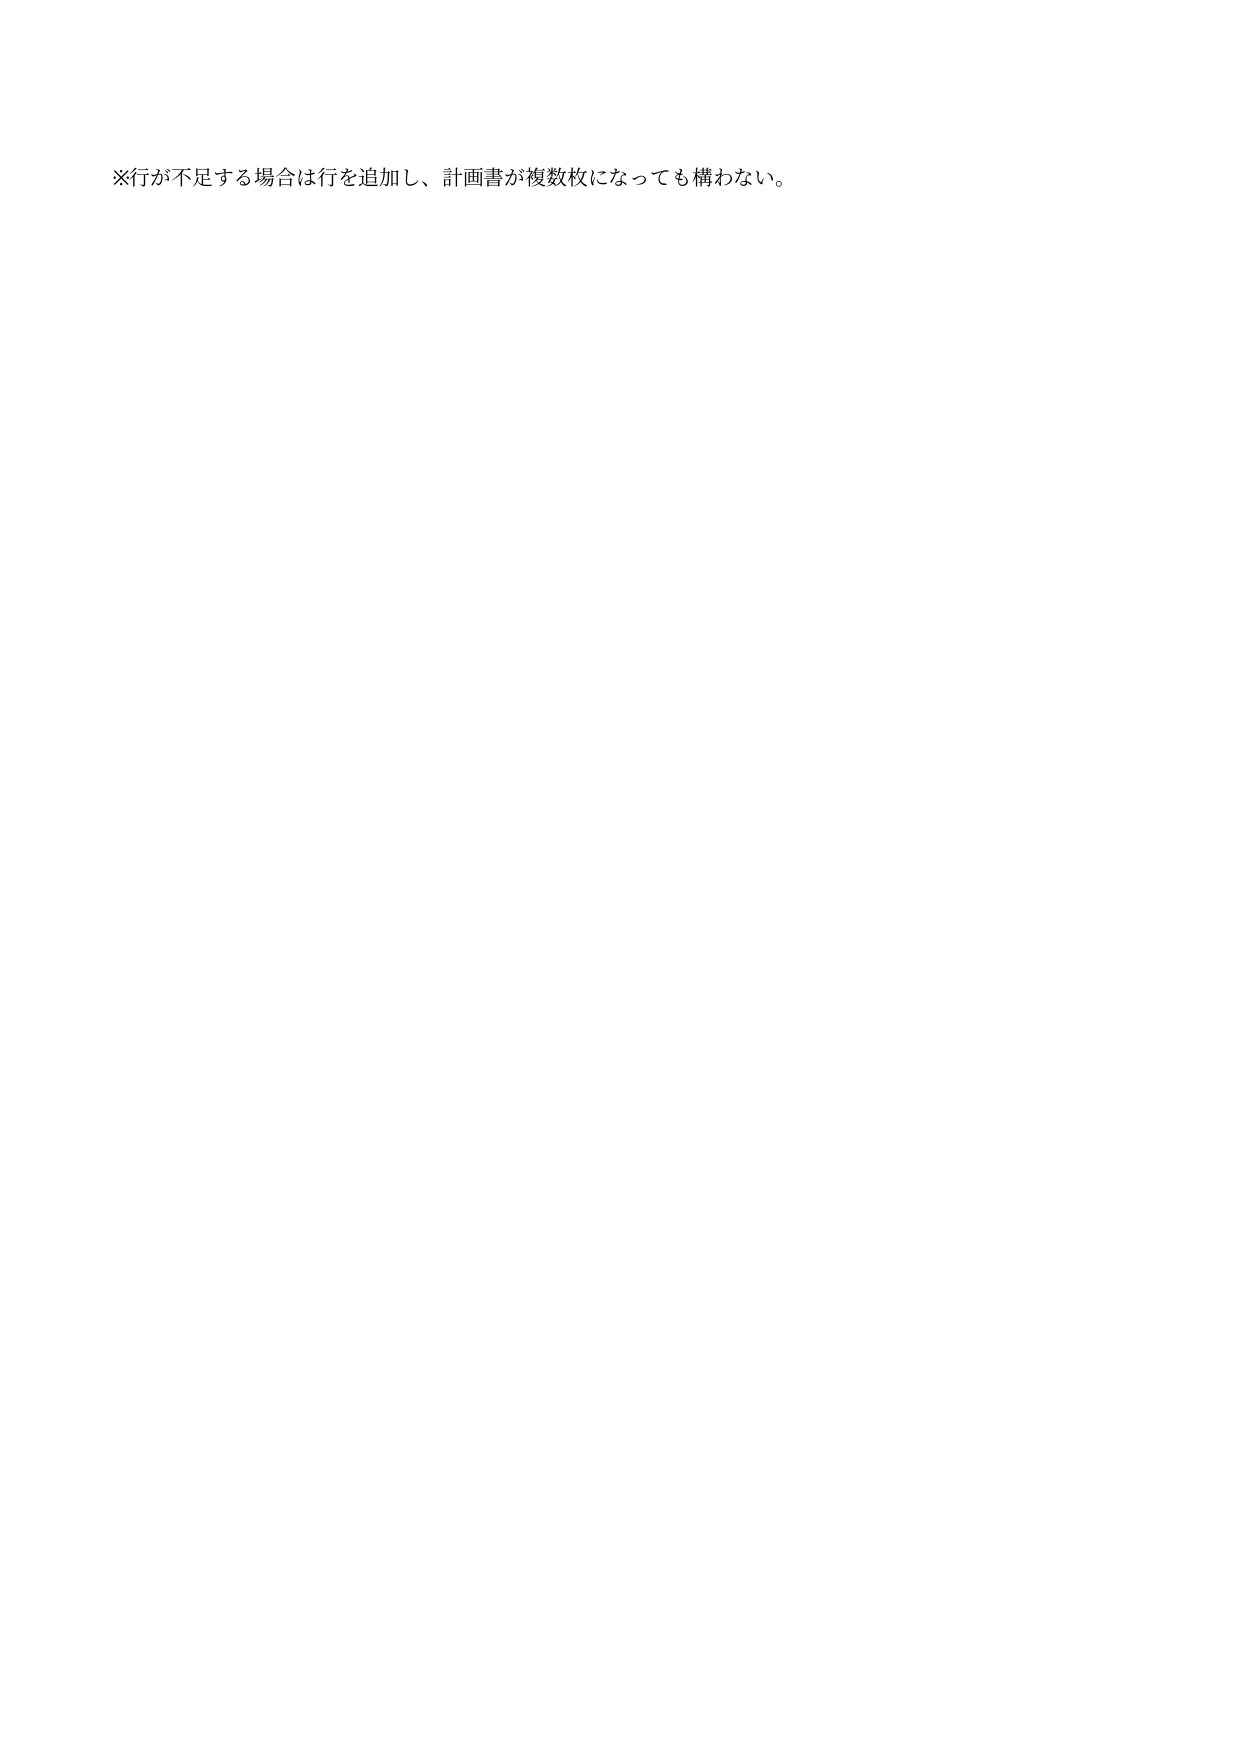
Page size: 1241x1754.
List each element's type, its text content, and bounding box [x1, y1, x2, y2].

text ※行が不足する場合は行を追加し、計画書が複数枚になっても構わない。 [112, 158, 1128, 195]
